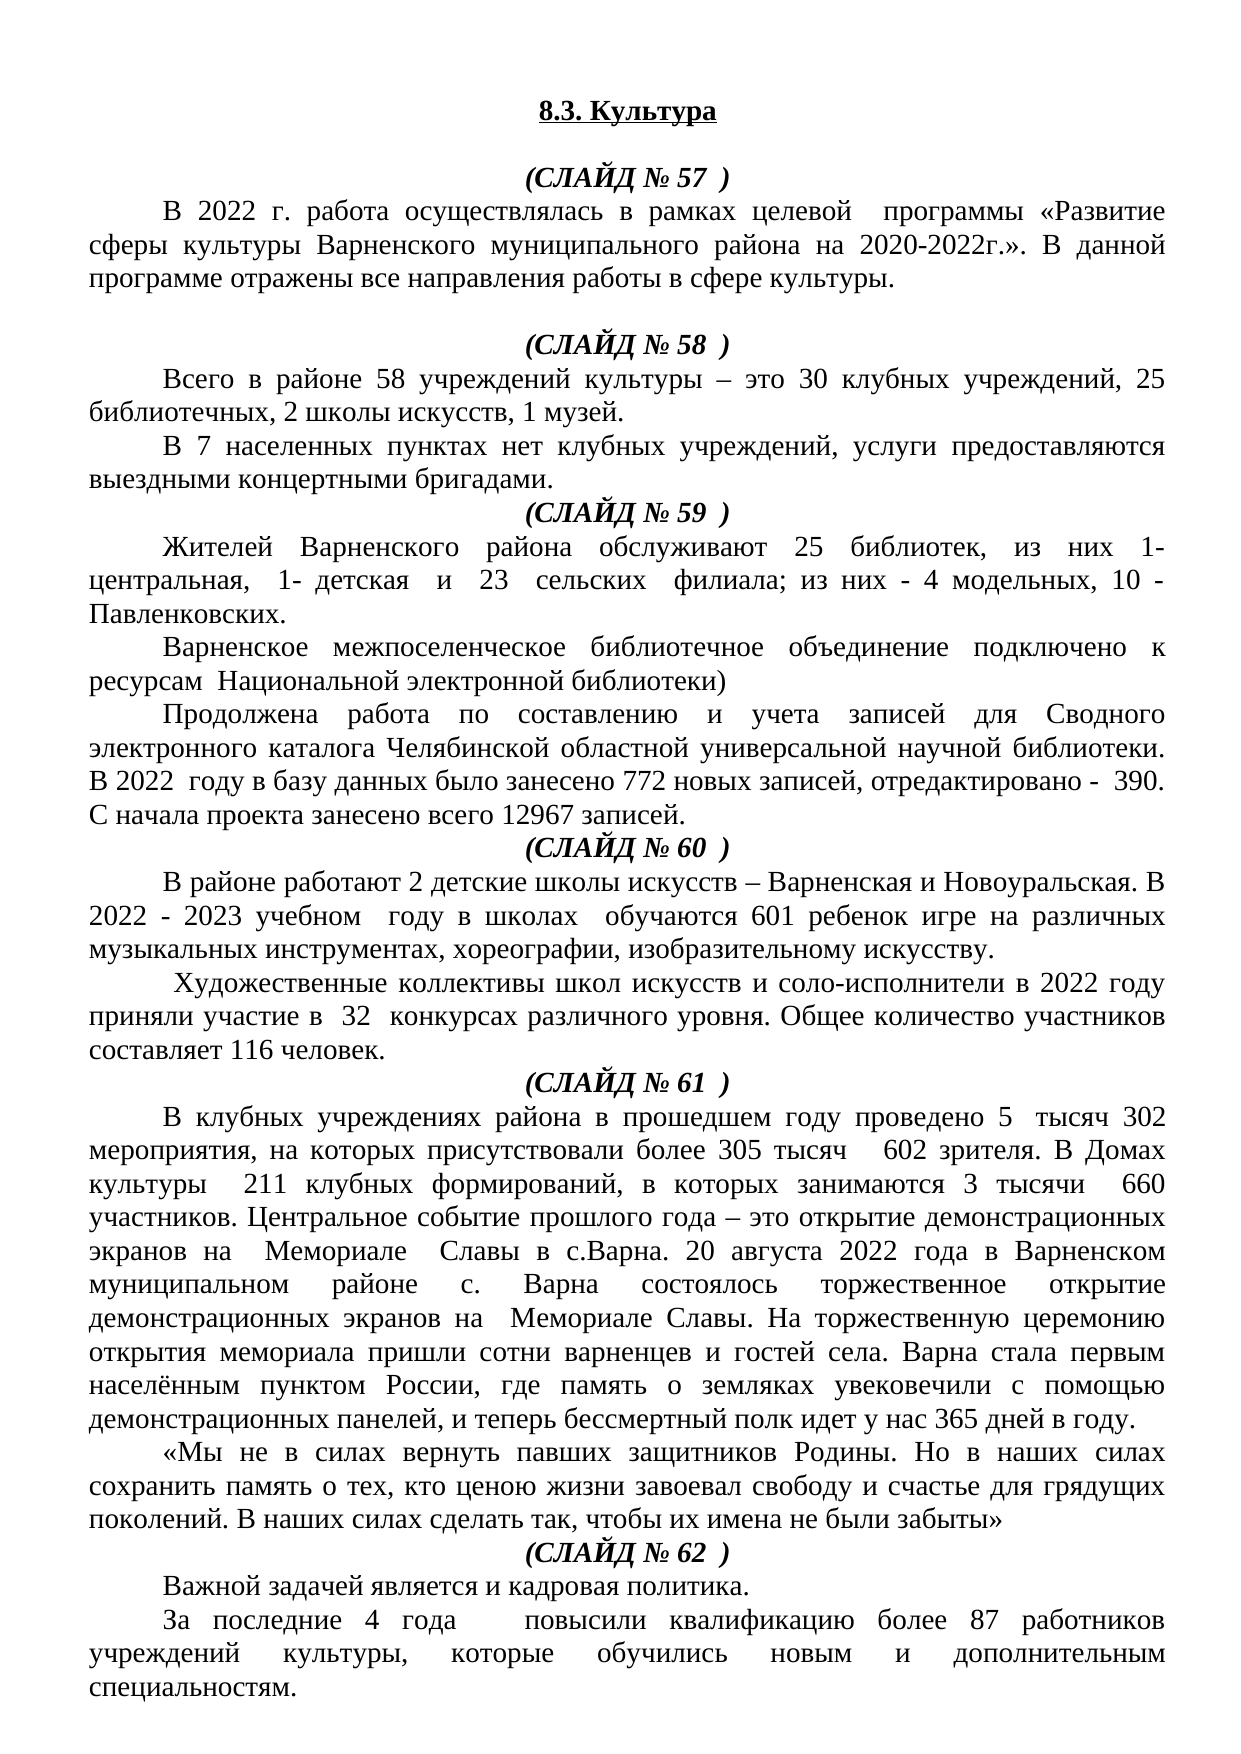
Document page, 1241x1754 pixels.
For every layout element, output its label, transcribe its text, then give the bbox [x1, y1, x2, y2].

text Жителей Варненского района обслуживают 25 библиотек, из них 1- центральная, 1- детская и 23 сельских филиала; из них - 4 модельных, 10 - Павленковских. [89, 529, 1167, 629]
text Варненское межпоселенческое библиотечное объединение подключено к ресурсам Национальной электронной библиотеки) [89, 629, 1167, 696]
text 8.3. Культура [89, 93, 1167, 126]
text Важной задачей является и кадровая политика. [89, 1568, 1167, 1602]
text «Мы не в силах вернуть павших защитников Родины. Но в наших силах сохранить память о тех, кто ценою жизни завоевал свободу и счастье для грядущих поколений. В наших силах сделать так, чтобы их имена не были забыты» [89, 1434, 1167, 1535]
text Продолжена работа по составлению и учета записей для Сводного электронного каталога Челябинской областной универсальной научной библиотеки. В 2022 году в базу данных было занесено 772 новых записей, отредактировано - 390. С начала проекта занесено всего 12967 записей. [89, 696, 1167, 831]
text (СЛАЙД № 57 ) [89, 160, 1167, 193]
text Художественные коллективы школ искусств и соло-исполнители в 2022 году приняли участие в 32 конкурсах различного уровня. Общее количество участников составляет 116 человек. [89, 965, 1167, 1065]
text В 2022 г. работа осуществлялась в рамках целевой программы «Развитие сферы культуры Варненского муниципального района на 2020-2022г.». В данной программе отражены все направления работы в сфере культуры. [89, 193, 1167, 294]
text За последние 4 года повысили квалификацию более 87 работников учреждений культуры, которые обучились новым и дополнительным специальностям. [89, 1602, 1167, 1703]
text (СЛАЙД № 62 ) [89, 1535, 1167, 1568]
text (СЛАЙД № 59 ) [89, 495, 1167, 529]
text В 7 населенных пунктах нет клубных учреждений, услуги предоставляются выездными концертными бригадами. [89, 428, 1167, 495]
text (СЛАЙД № 61 ) [89, 1065, 1167, 1099]
text (СЛАЙД № 58 ) [89, 327, 1167, 361]
text Всего в районе 58 учреждений культуры – это 30 клубных учреждений, 25 библиотечных, 2 школы искусств, 1 музей. [89, 361, 1167, 428]
text (СЛАЙД № 60 ) [89, 831, 1167, 864]
text В клубных учреждениях района в прошедшем году проведено 5 тысяч 302 мероприятия, на которых присутствовали более 305 тысяч 602 зрителя. В Домах культуры 211 клубных формирований, в которых занимаются 3 тысячи 660 участников. Центральное событие прошлого года – это открытие демонстрационных экранов на Мемориале Славы в с.Варна. 20 августа 2022 года в Варненском муниципальном районе с. Варна состоялось торжественное открытие демонстрационных экранов на Мемориале Славы. На торжественную церемонию открытия мемориала пришли сотни варненцев и гостей села. Варна стала первым населённым пунктом России, где память о земляках увековечили с помощью демонстрационных панелей, и теперь бессмертный полк идет у нас 365 дней в году. [89, 1099, 1167, 1434]
text В районе работают 2 детские школы искусств – Варненская и Новоуральская. В 2022 - 2023 учебном году в школах обучаются 601 ребенок игре на различных музыкальных инструментах, хореографии, изобразительному искусству. [89, 864, 1167, 965]
